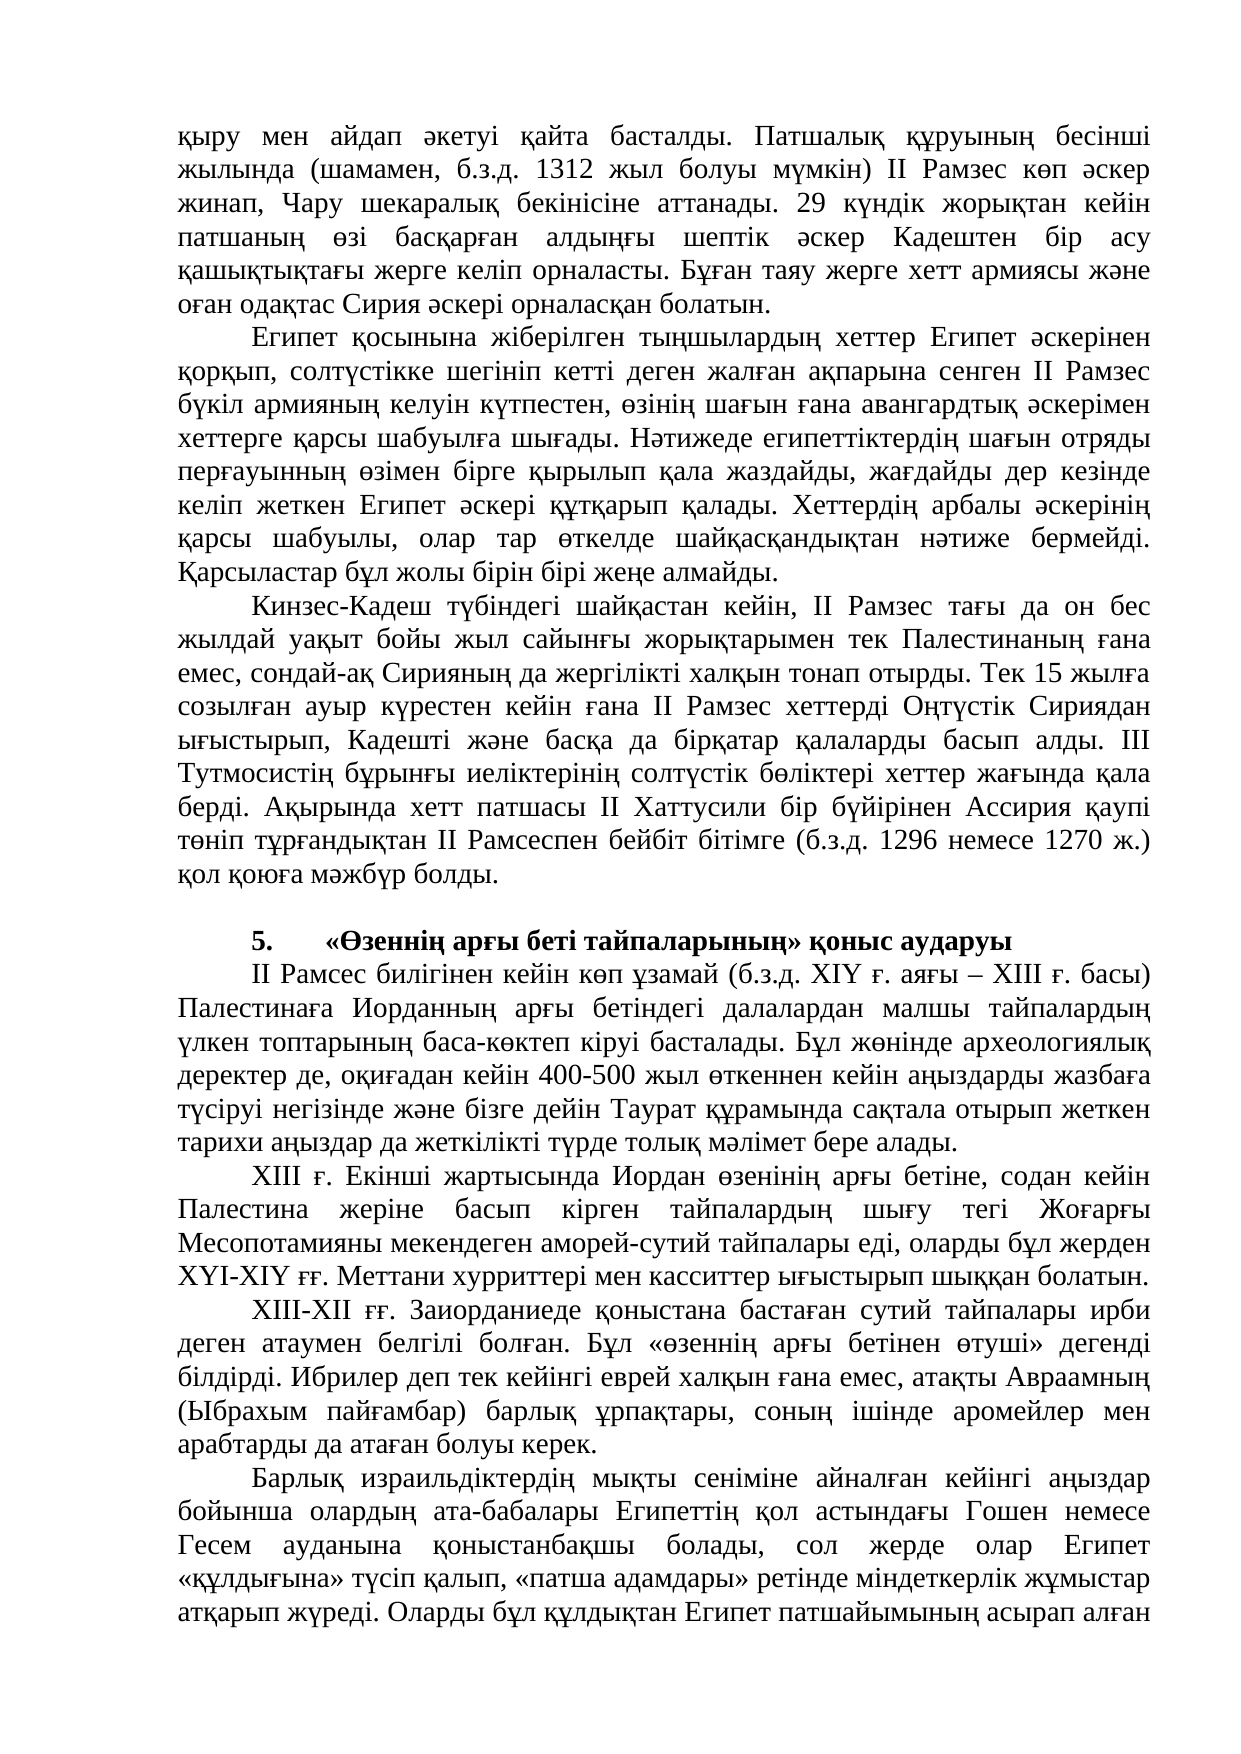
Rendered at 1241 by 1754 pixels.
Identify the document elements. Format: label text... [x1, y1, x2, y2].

text ІІ Рамсес билігінен кейін көп ұзамай (б.з.д. ХІҮ ғ. аяғы – ХІІІ ғ. басы) Палестинаға Иорданның арғы бетіндегі далалардан малшы тайпалардың үлкен топтарының баса-көктеп кіруі басталады. Бұл жөнінде археологиялық деректер де, оқиғадан кейін 400-500 жыл өткеннен кейін аңыздарды жазбаға түсіруі негізінде және бізге дейін Таурат құрамында сақтала отырып жеткен тарихи аңыздар да жеткілікті түрде толық мәлімет бере алады. [177, 957, 1152, 1158]
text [177, 118, 1152, 319]
text ХІІІ ғ. Екінші жартысында Иордан өзенінің арғы бетіне, содан кейін Палестина жеріне басып кірген тайпалардың шығу тегі Жоғарғы Месопотамияны мекендеген аморей-сутий тайпалары еді, оларды бұл жерден ХҮІ-ХІҮ ғғ. Меттани хурриттері мен касситтер ығыстырып шыққан болатын. [177, 1158, 1152, 1292]
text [177, 1460, 1152, 1627]
list «Өзеннің арғы беті тайпаларының» қоныс аударуы [177, 923, 1152, 957]
text Кинзес-Кадеш түбіндегі шайқастан кейін, ІІ Рамзес тағы да он бес жылдай уақыт бойы жыл сайынғы жорықтарымен тек Палестинаның ғана емес, сондай-ақ Сирияның да жергілікті халқын тонап отырды. Тек 15 жылға созылған ауыр күрестен кейін ғана ІІ Рамзес хеттерді Оңтүстік Сириядан ығыстырып, Кадешті және басқа да бірқатар қалаларды басып алды. ІІІ Тутмосистің бұрынғы иеліктерінің солтүстік бөліктері хеттер жағында қала берді. Ақырында хетт патшасы ІІ Хаттусили бір бүйірінен Ассирия қаупі төніп тұрғандықтан ІІ Рамсеспен бейбіт бітімге (б.з.д. 1296 немесе 1270 ж.) қол қоюға мәжбүр болды. [177, 588, 1152, 889]
text ХІІІ-ХІІ ғғ. Заиорданиеде қоныстана бастаған сутий тайпалары ирби деген атаумен белгілі болған. Бұл «өзеннің арғы бетінен өтуші» дегенді білдірді. Ибрилер деп тек кейінгі еврей халқын ғана емес, атақты Авраамның (Ыбрахым пайғамбар) барлық ұрпақтары, соның ішінде аромейлер мен арабтарды да атаған болуы керек. [177, 1292, 1152, 1460]
text Египет қосынына жіберілген тыңшылардың хеттер Египет әскерінен қорқып, солтүстікке шегініп кетті деген жалған ақпарына сенген ІІ Рамзес бүкіл армияның келуін күтпестен, өзінің шағын ғана авангардтық әскерімен хеттерге қарсы шабуылға шығады. Нәтижеде египеттіктердің шағын отряды перғауынның өзімен бірге қырылып қала жаздайды, жағдайды дер кезінде келіп жеткен Египет әскері құтқарып қалады. Хеттердің арбалы әскерінің қарсы шабуылы, олар тар өткелде шайқасқандықтан нәтиже бермейді. Қарсыластар бұл жолы бірін бірі жеңе алмайды. [177, 319, 1152, 588]
